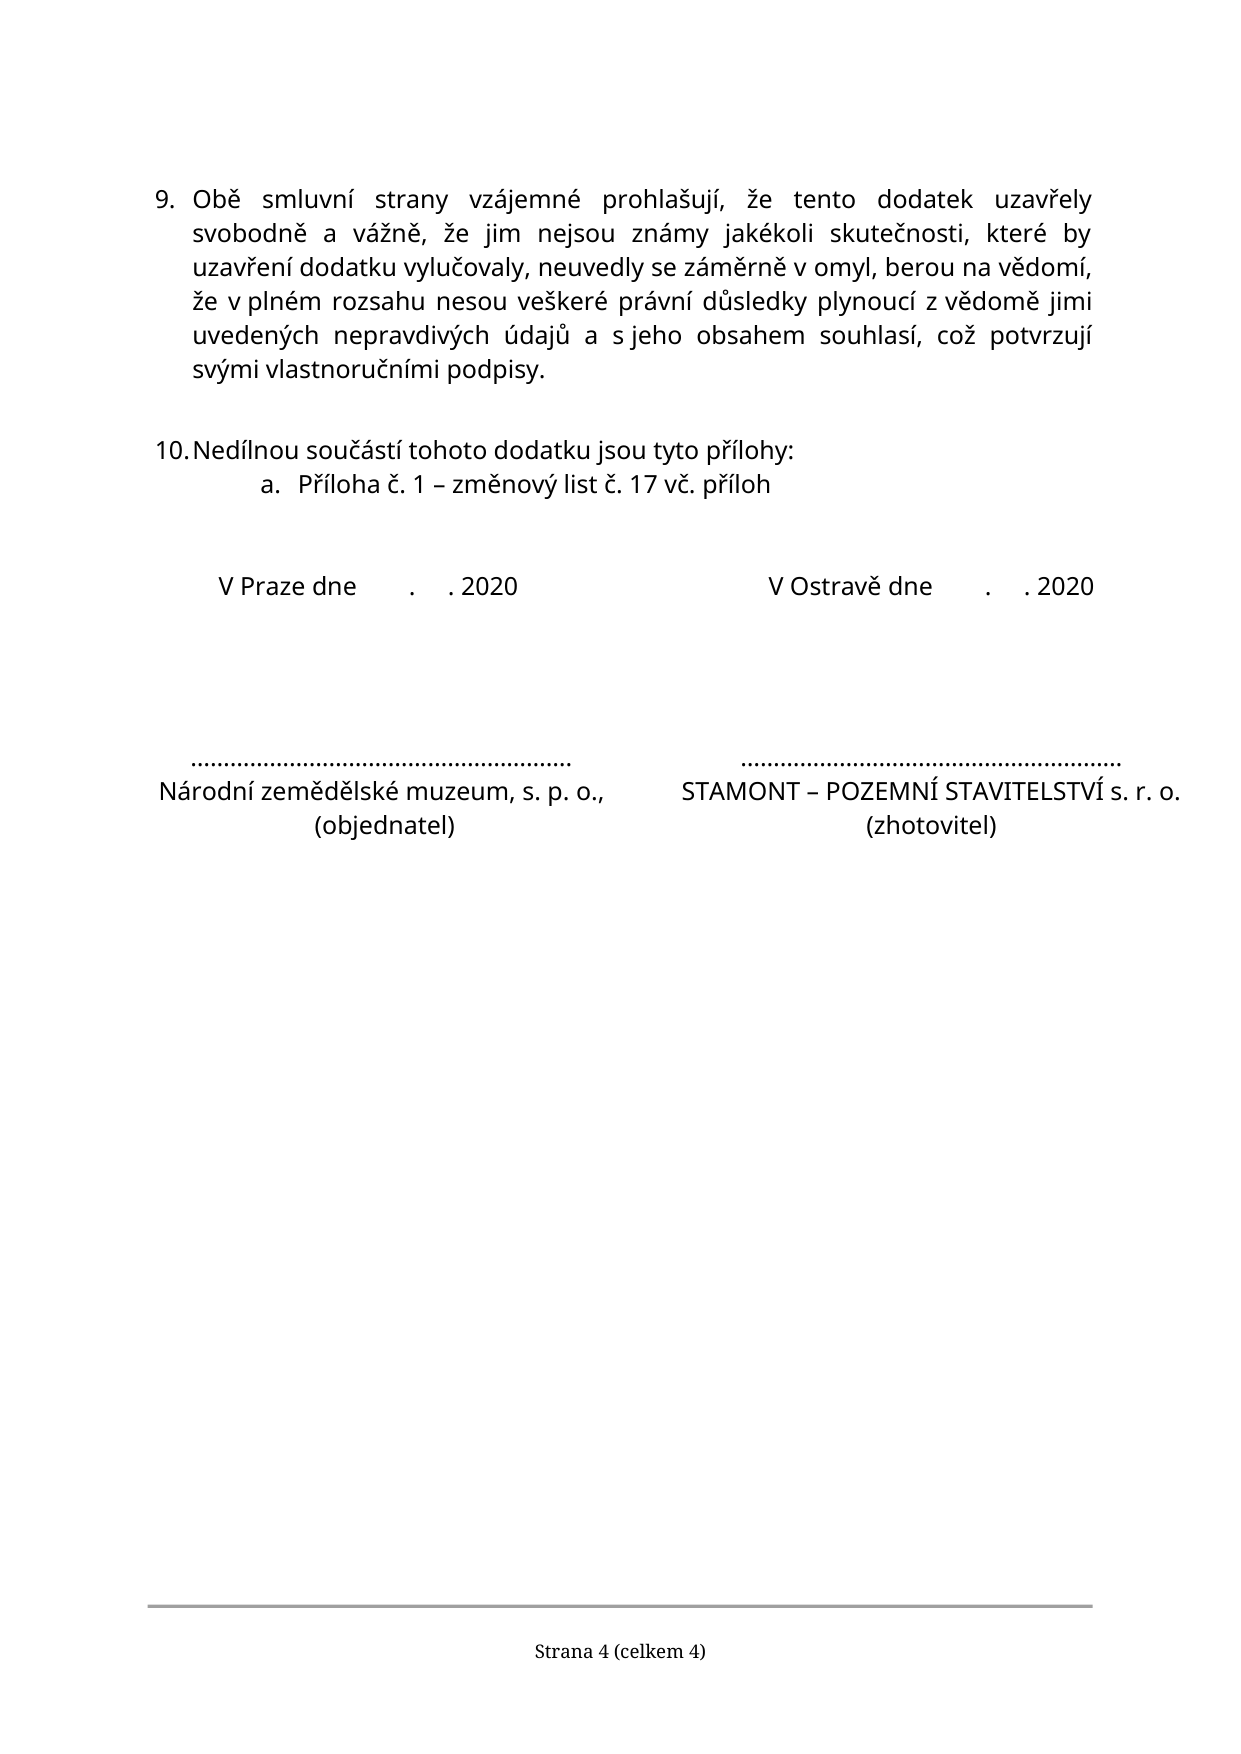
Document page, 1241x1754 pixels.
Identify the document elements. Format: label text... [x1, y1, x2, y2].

table_header V Ostravě dne . . 2020 ……………………….………………………… STAMONT – POZEMNÍ STAVITELSTVÍ s. r. o. (zhotovitel) [635, 569, 1240, 841]
list Příloha č. 1 – změnový list č. 17 vč. příloh [260, 467, 1092, 501]
table_header V Praze dne . . 2020 …………………………………………………. Národní zemědělské muzeum, s. p. o., (objednatel) [129, 569, 635, 841]
list Obě smluvní strany vzájemné prohlašují, že tento dodatek uzavřely svobodně a vážně, že jim nejsou známy jakékoli skutečnosti, které by uzavření dodatku vylučovaly, neuvedly se záměrně v omyl, berou na vědomí, že v plném rozsahu nesou veškeré právní důsledky plynoucí z vědomě jimi uvedených nepravdivých údajů a s jeho obsahem souhlasí, což potvrzují svými vlastnoručními podpisy. [154, 182, 1092, 386]
list Nedílnou součástí tohoto dodatku jsou tyto přílohy: [154, 433, 1092, 467]
